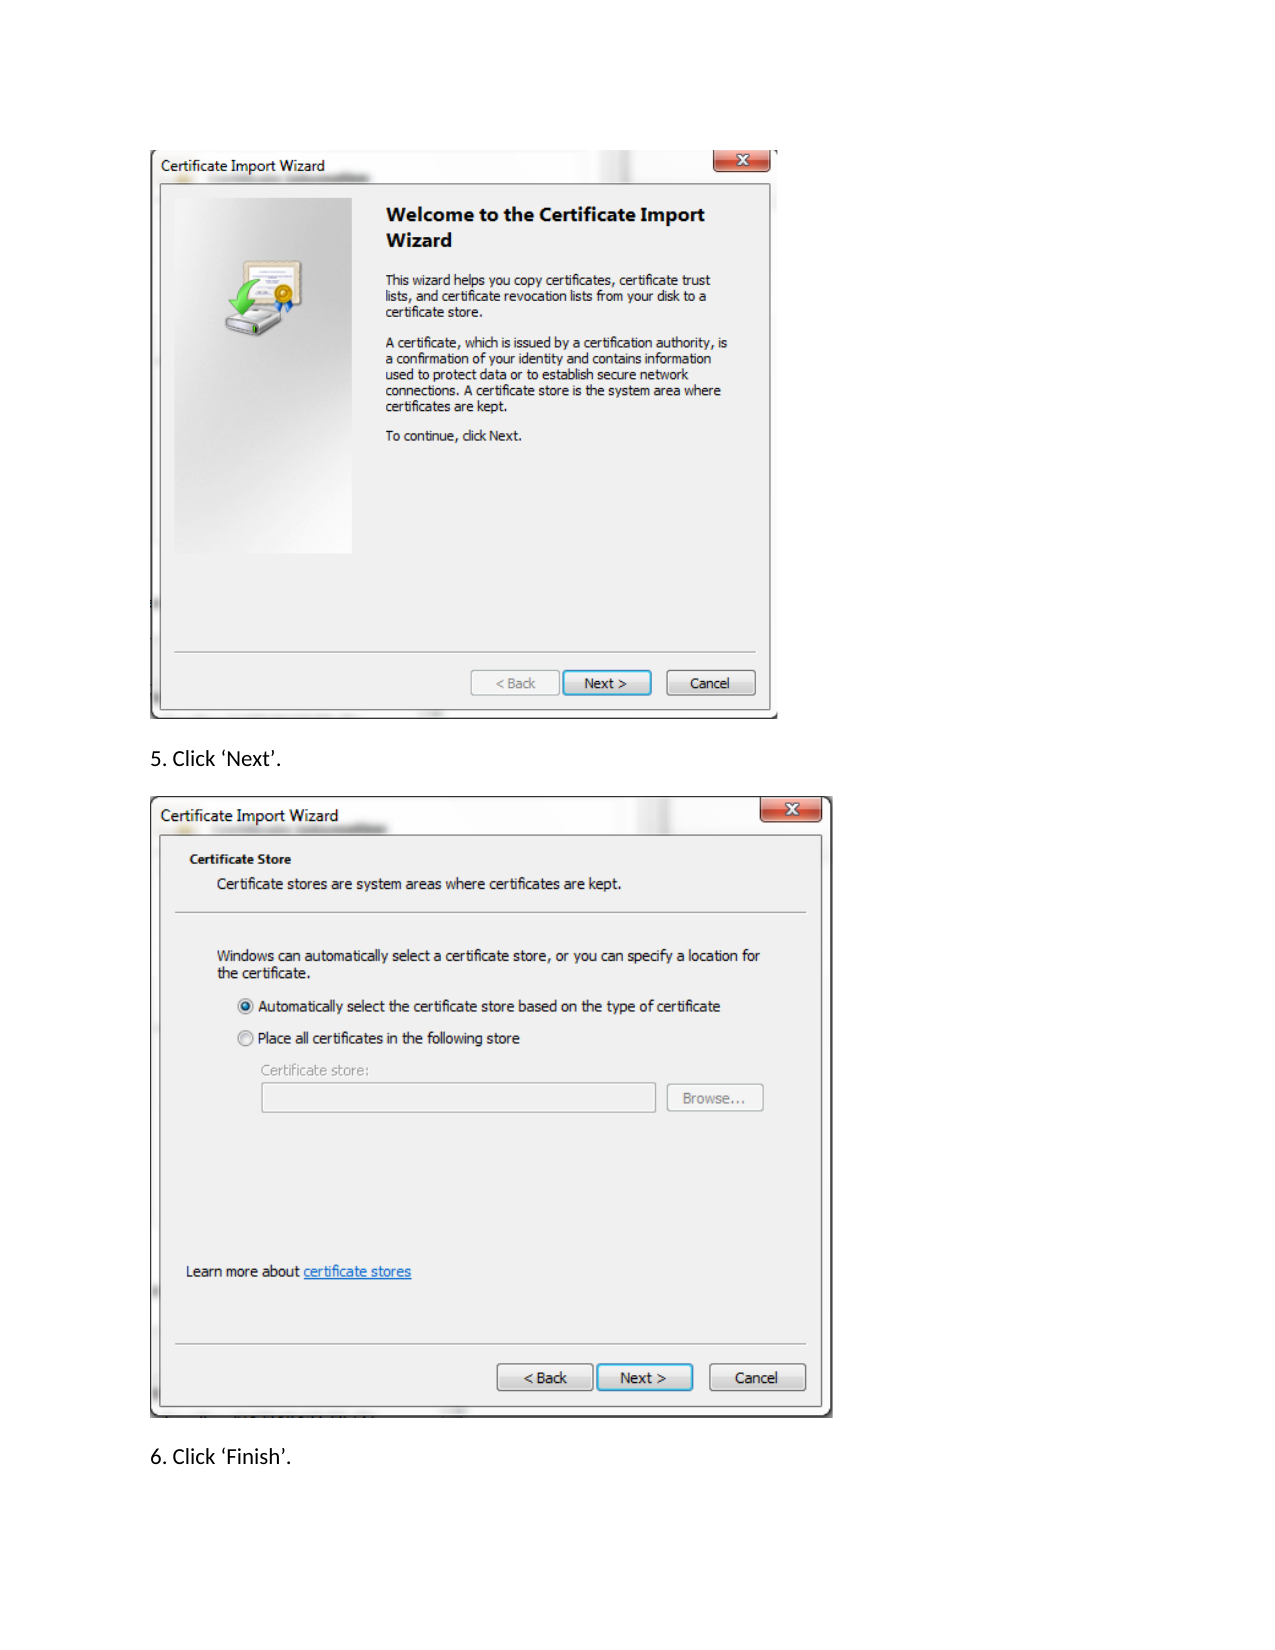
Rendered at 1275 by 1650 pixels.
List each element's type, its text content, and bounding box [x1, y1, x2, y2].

picture [150, 150, 778, 719]
text 6. Click ‘Finish’. [150, 1442, 1125, 1470]
picture [150, 796, 833, 1418]
text 5. Click ‘Next’. [150, 744, 1125, 772]
